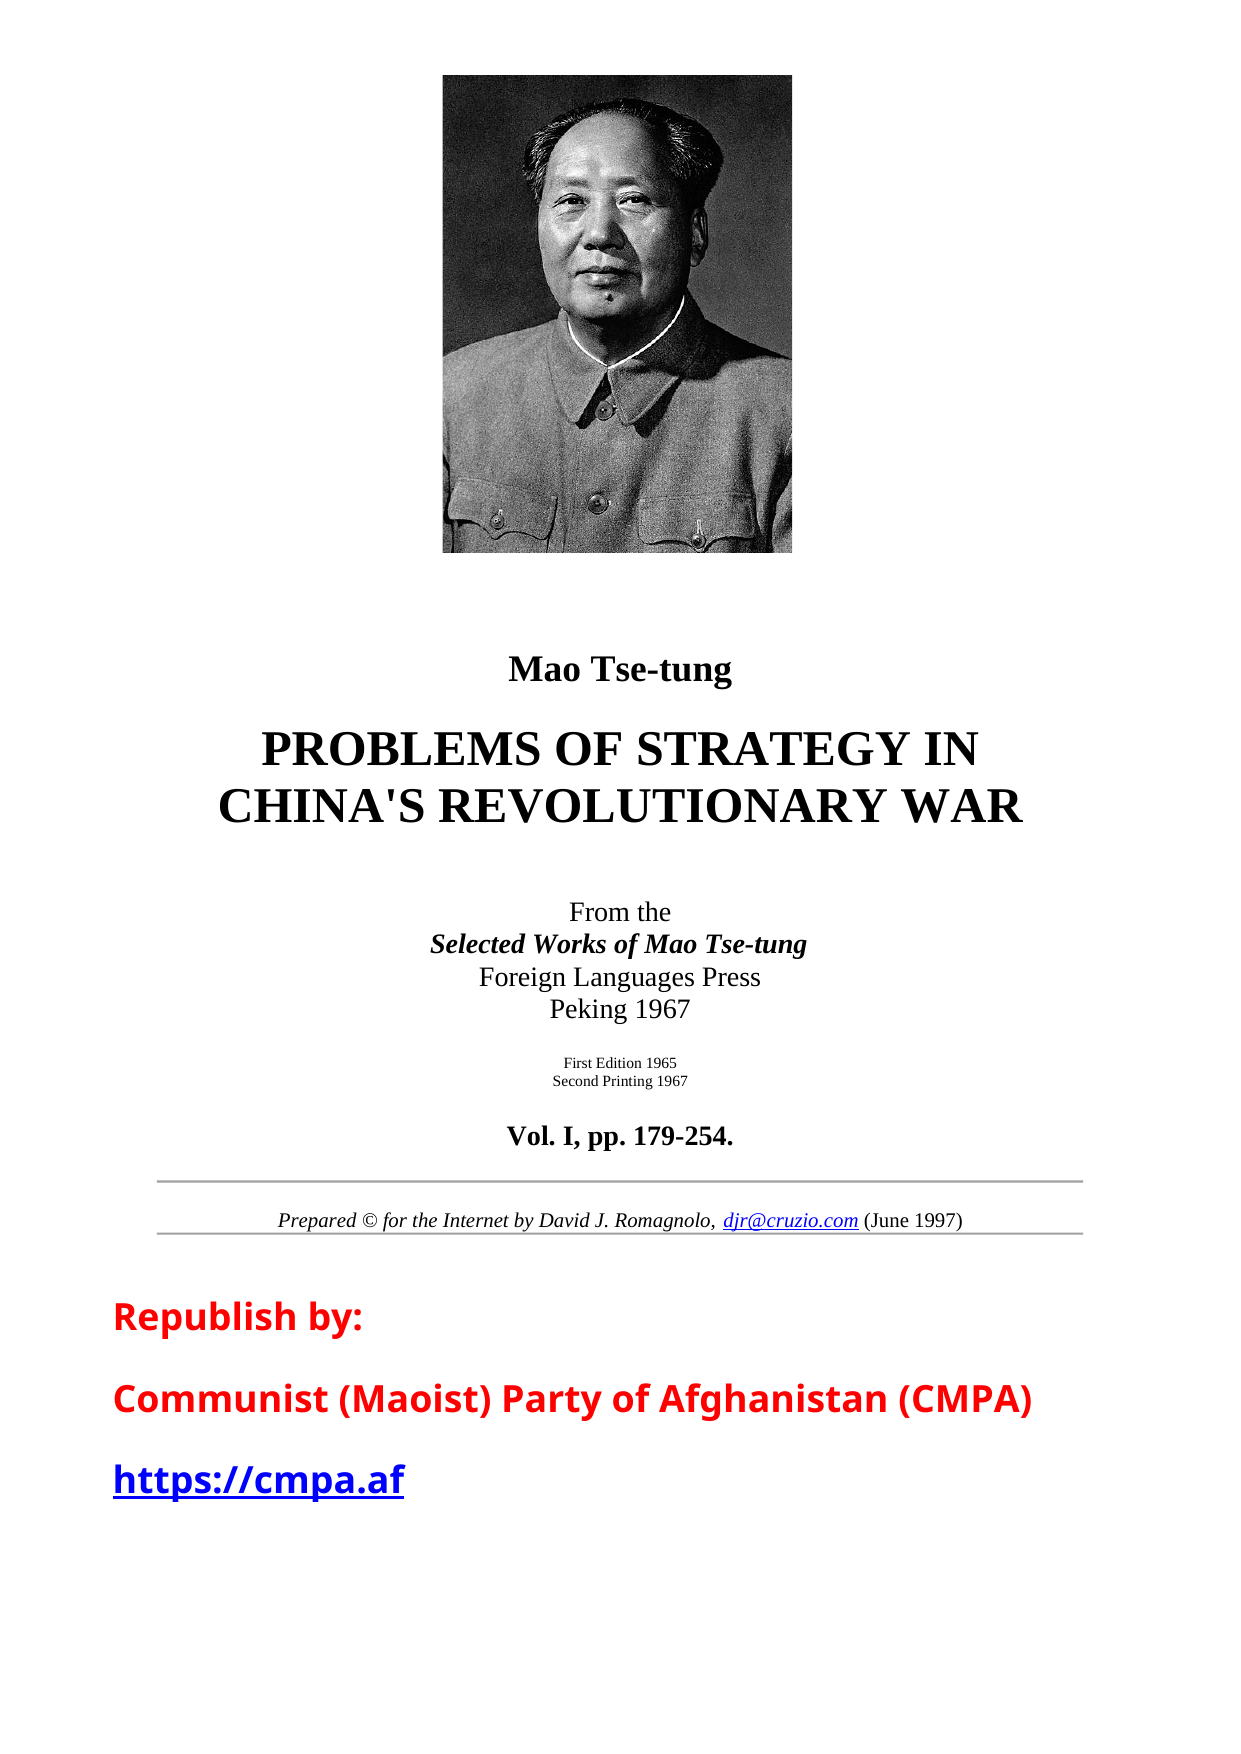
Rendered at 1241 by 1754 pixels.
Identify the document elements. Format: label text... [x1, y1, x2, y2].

text https://cmpa.af [112, 1448, 1165, 1504]
picture [442, 75, 793, 554]
text Republish by: [112, 1286, 1165, 1342]
text Prepared © for the Internet by David J. Romagnolo, djr@cruzio.com (June 1997) [75, 1208, 1165, 1232]
text From the Selected Works of Mao Tse-tung Foreign Languages Press Peking 1967 [75, 863, 1165, 1025]
text PROBLEMS OF STRATEGY IN CHINA'S REVOLUTIONARY WAR [75, 718, 1165, 833]
text Communist (Maoist) Party of Afghanistan (CMPA) [112, 1367, 1165, 1423]
text Vol. I, pp. 179-254. [75, 1119, 1165, 1151]
text First Edition 1965 Second Printing 1967 [75, 1054, 1165, 1090]
text Mao Tse-tung [75, 603, 1165, 689]
